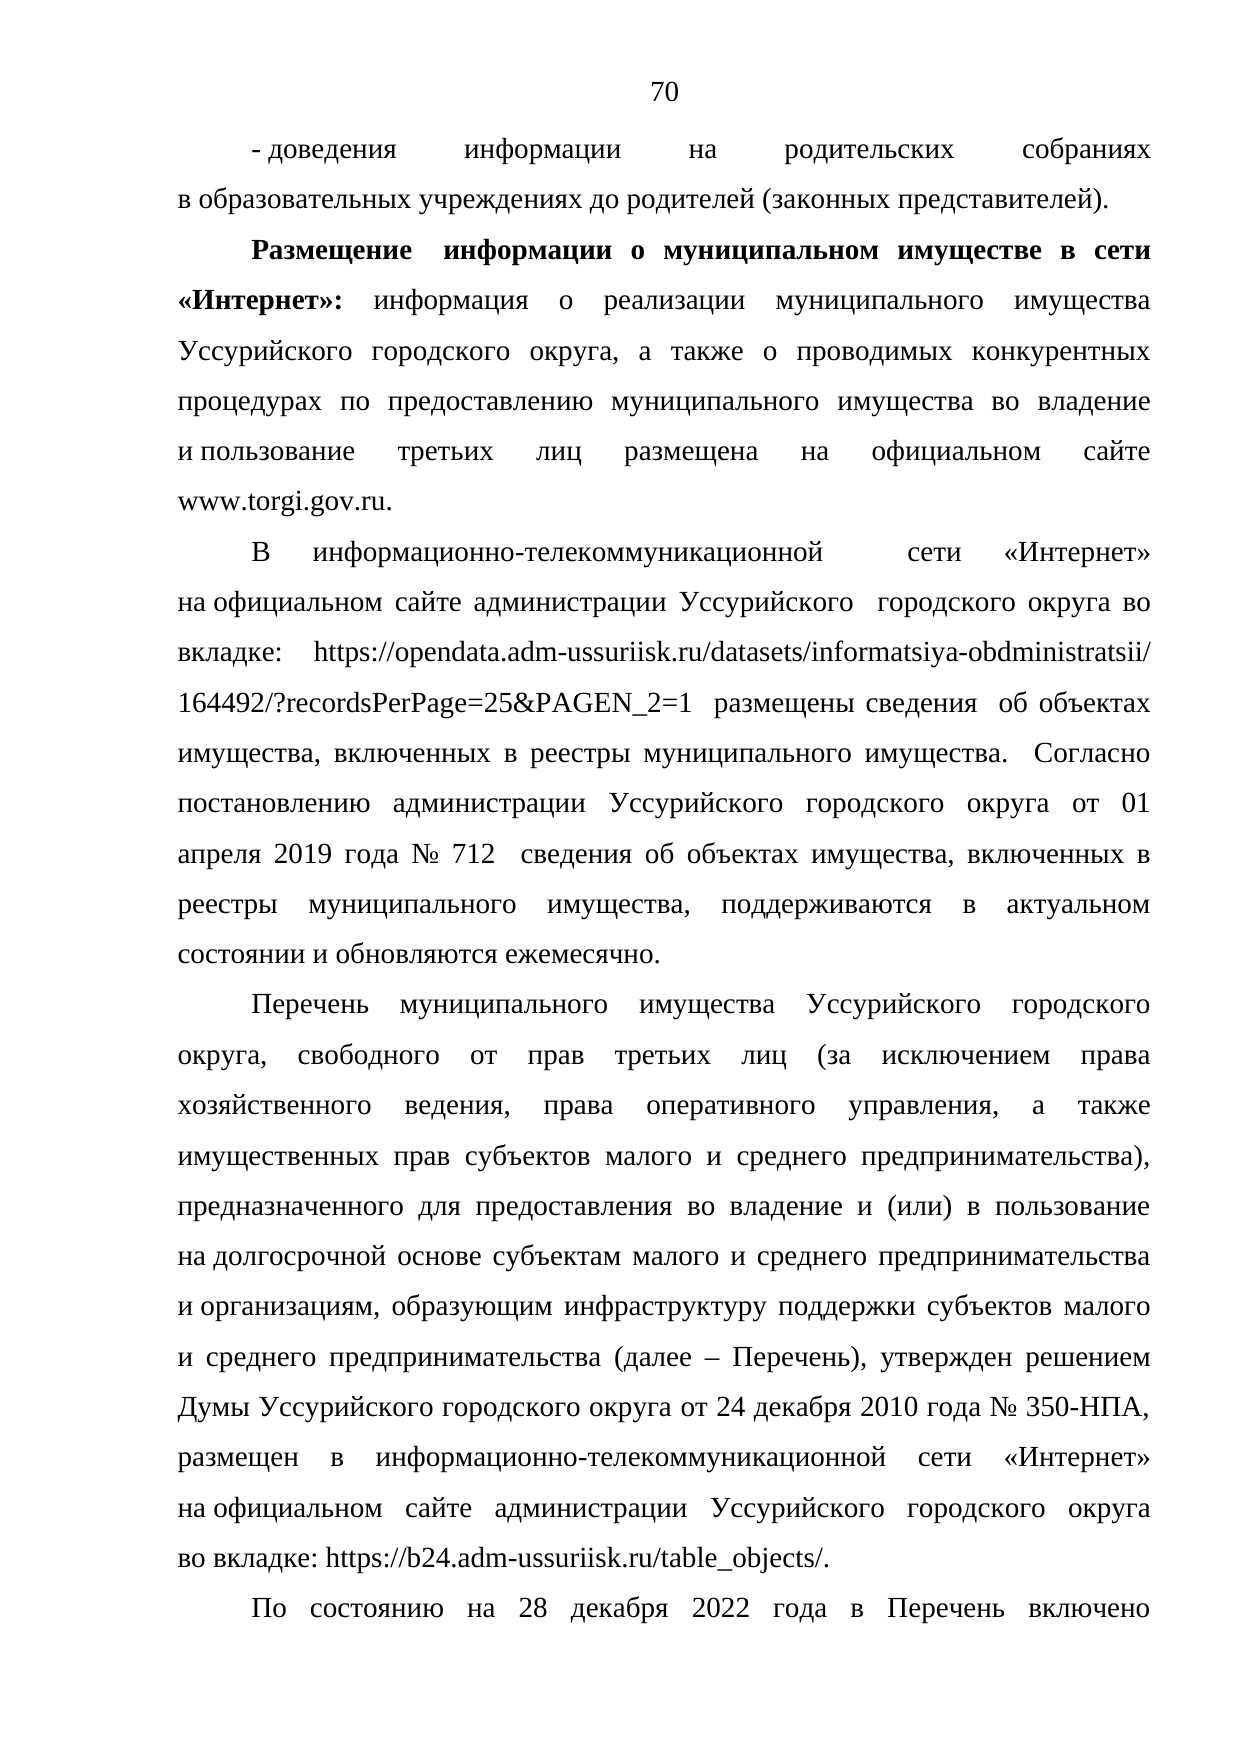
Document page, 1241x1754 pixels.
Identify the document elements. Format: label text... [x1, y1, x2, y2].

text В информационно-телекоммуникационной сети «Интернет» на официальном сайте администрации Уссурийского городского округа во вкладке: https://opendata.adm-ussuriisk.ru/datasets/informatsiya-obdministratsii/164492/?recordsPerPage=25&PAGEN_2=1 размещены сведения об объектах имущества, включенных в реестры муниципального имущества. Согласно постановлению администрации Уссурийского городского округа от 01 апреля 2019 года № 712 сведения об объектах имущества, включенных в реестры муниципального имущества, поддерживаются в актуальном состоянии и обновляются ежемесячно. [177, 534, 1151, 970]
text Перечень муниципального имущества Уссурийского городского округа, свободного от прав третьих лиц (за исключением права хозяйственного ведения, права оперативного управления, а также имущественных прав субъектов малого и среднего предпринимательства), предназначенного для предоставления во владение и (или) в пользование на долгосрочной основе субъектам малого и среднего предпринимательства и организациям, образующим инфраструктуру поддержки субъектов малого и среднего предпринимательства (далее – Перечень), утвержден решением Думы Уссурийского городского округа от 24 декабря 2010 года № 350-НПА, размещен в информационно-телекоммуникационной сети «Интернет» на официальном сайте администрации Уссурийского городского округа во вкладке: https://b24.adm-ussuriisk.ru/table_objects/. [177, 987, 1151, 1574]
text - доведения информации на родительских собраниях в образовательных учреждениях до родителей (законных представителей). [177, 131, 1151, 215]
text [177, 1590, 1151, 1624]
text Размещение информации о муниципальном имуществе в сети «Интернет»: информация о реализации муниципального имущества Уссурийского городского округа, а также о проводимых конкурентных процедурах по предоставлению муниципального имущества во владение и пользование третьих лиц размещена на официальном сайте www.torgi.gov.ru. [177, 232, 1151, 517]
